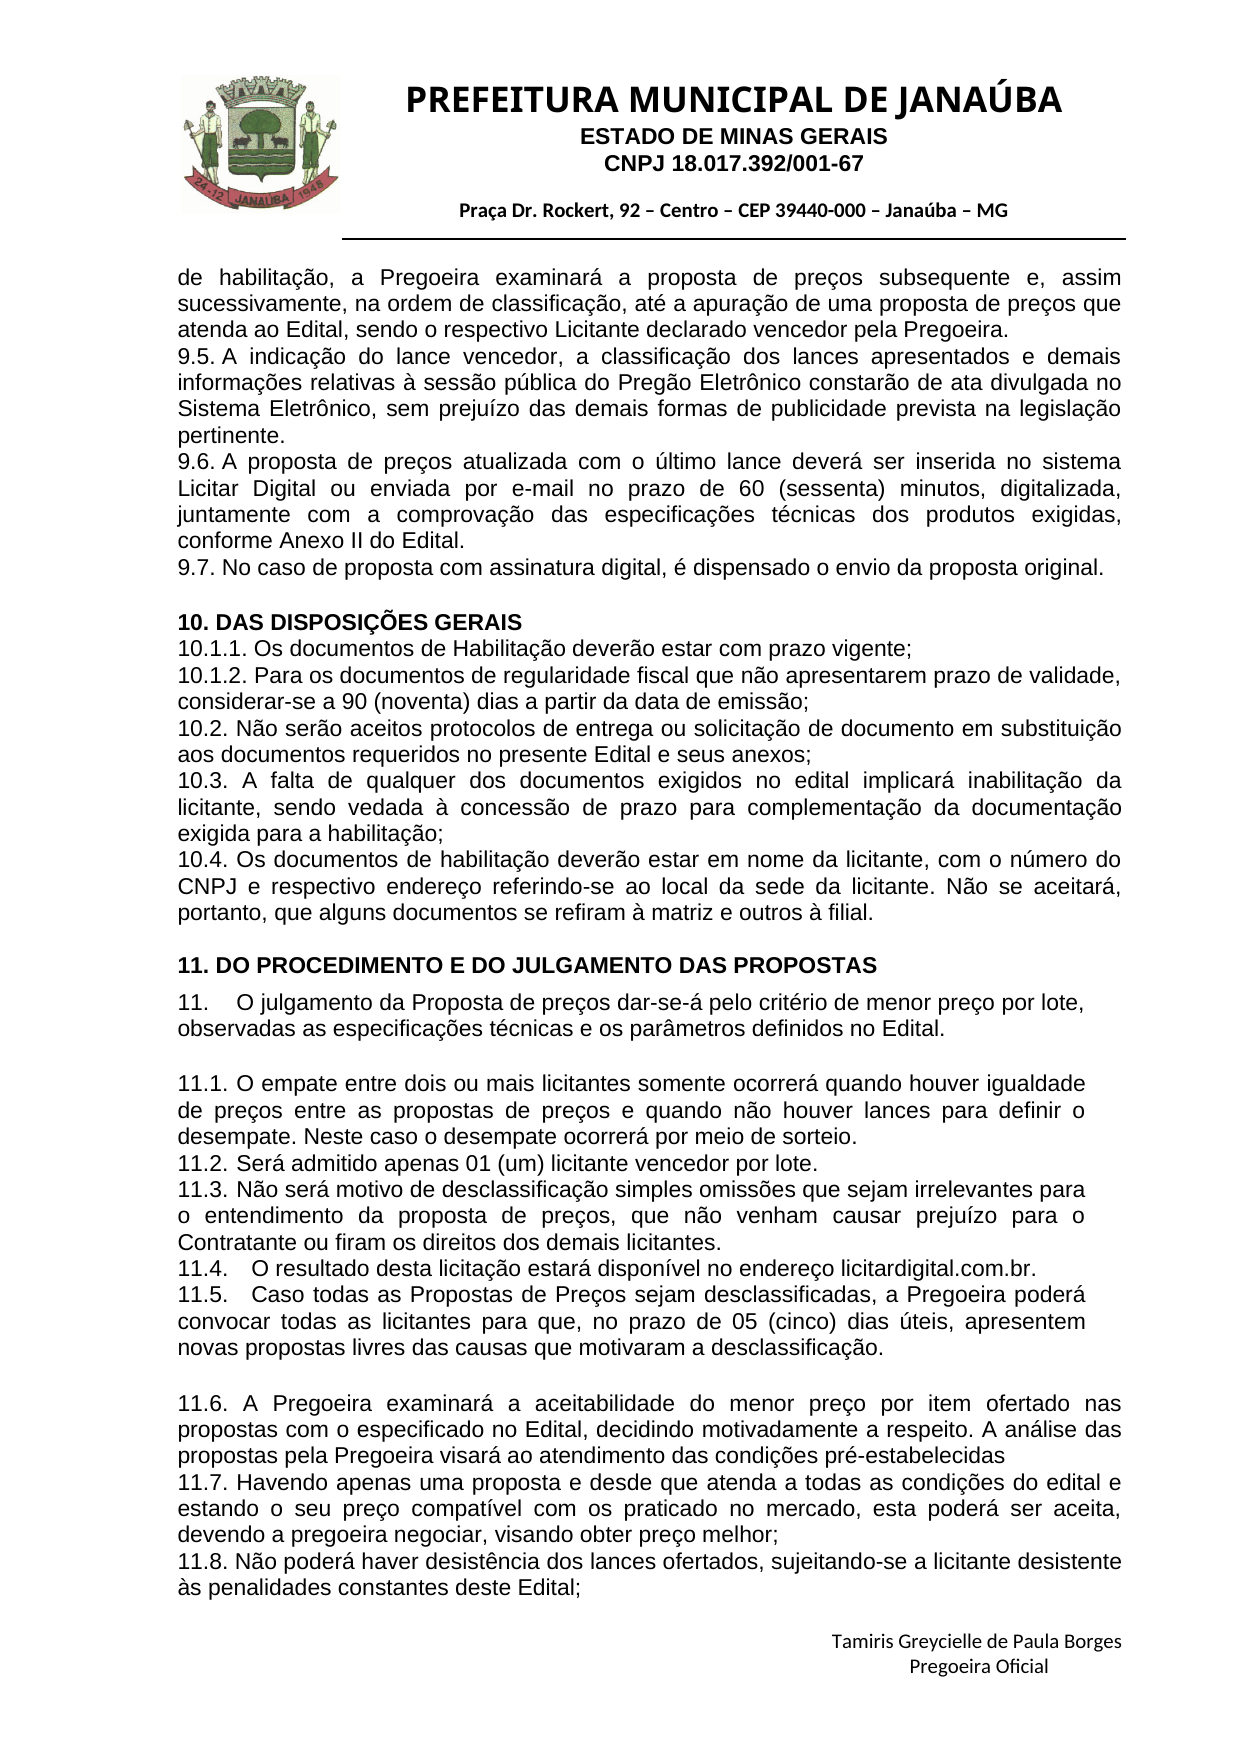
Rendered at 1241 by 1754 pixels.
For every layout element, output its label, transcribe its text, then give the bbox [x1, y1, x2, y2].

text 10. DAS DISPOSIÇÕES GERAIS [177, 995, 1122, 1021]
text 10.1.1. Os documentos de Habilitação deverão estar com prazo vigente; [177, 1021, 1122, 1048]
text 10.4. Os documentos de habilitação deverão estar em nome da licitante, com o número do CNPJ e respectivo endereço referindo-se ao local da sede da licitante. Não se aceitará, portanto, que alguns documentos se refiram à matriz e outros à filial. [177, 1232, 1122, 1311]
list No caso de proposta com assinatura digital, é dispensado o envio da proposta original. [177, 939, 1122, 966]
text 10.2. Não serão aceitos protocolos de entrega ou solicitação de documento em substituição aos documentos requeridos no presente Edital e seus anexos; [177, 1100, 1122, 1153]
text 10.3. A falta de qualquer dos documentos exigidos no edital implicará inabilitação da licitante, sendo vedada à concessão de prazo para complementação da documentação exigida para a habilitação; [177, 1153, 1122, 1232]
text 10.1.2. Para os documentos de regularidade fiscal que não apresentarem prazo de validade, considerar-se a 90 (noventa) dias a partir da data de emissão; [177, 1048, 1122, 1100]
list Encerrada a etapa de lances e negociação direta, a Pregoeira examinará a aceitabilidade do menor valor apresentado, sendo que será desclassificada a proposta que estiver com valor por item ou por lote superior ao definido após negociação. [177, 346, 1122, 424]
list O julgamento da Proposta de preços dar-se-á pelo critério de menor preço por lote, observadas as especificações técnicas e os parâmetros definidos no Edital. [177, 1374, 1086, 1427]
list A proposta de preços atualizada com o último lance deverá ser inserida no sistema Licitar Digital ou enviada por e-mail no prazo de 60 (sessenta) minutos, digitalizada, juntamente com a comprovação das especificações técnicas dos produtos exigidas, conforme Anexo II do Edital. [177, 805, 1122, 910]
list O empate entre dois ou mais licitantes somente ocorrerá quando houver igualdade de preços entre as propostas de preços e quando não houver lances para definir o desempate. Neste caso o desempate ocorrerá por meio de sorteio. [177, 1456, 1087, 1535]
list Será admitido apenas 01 (um) licitante vencedor por lote. [177, 1564, 1122, 1591]
picture [180, 75, 341, 214]
list A indicação do lance vencedor, a classificação dos lances apresentados e demais informações relativas à sessão pública do Pregão Eletrônico constarão de ata divulgada no Sistema Eletrônico, sem prejuízo das demais formas de publicidade prevista na legislação pertinente. [177, 670, 1122, 776]
list Cumpridas as etapas anteriores, a Pregoeira verificará a habilitação da Licitante classificada em primeiro lugar, conforme disposições contidas no presente Edital. [177, 454, 1122, 506]
text 11. DO PROCEDIMENTO E DO JULGAMENTO DAS PROPOSTAS [177, 1337, 1122, 1364]
list Se a proposta de preços não for aceitável ou se a Licitante não atender às exigências de habilitação, a Pregoeira examinará a proposta de preços subsequente e, assim sucessivamente, na ordem de classificação, até a apuração de uma proposta de preços que atenda ao Edital, sendo o respectivo Licitante declarado vencedor pela Pregoeira. [177, 536, 1122, 641]
